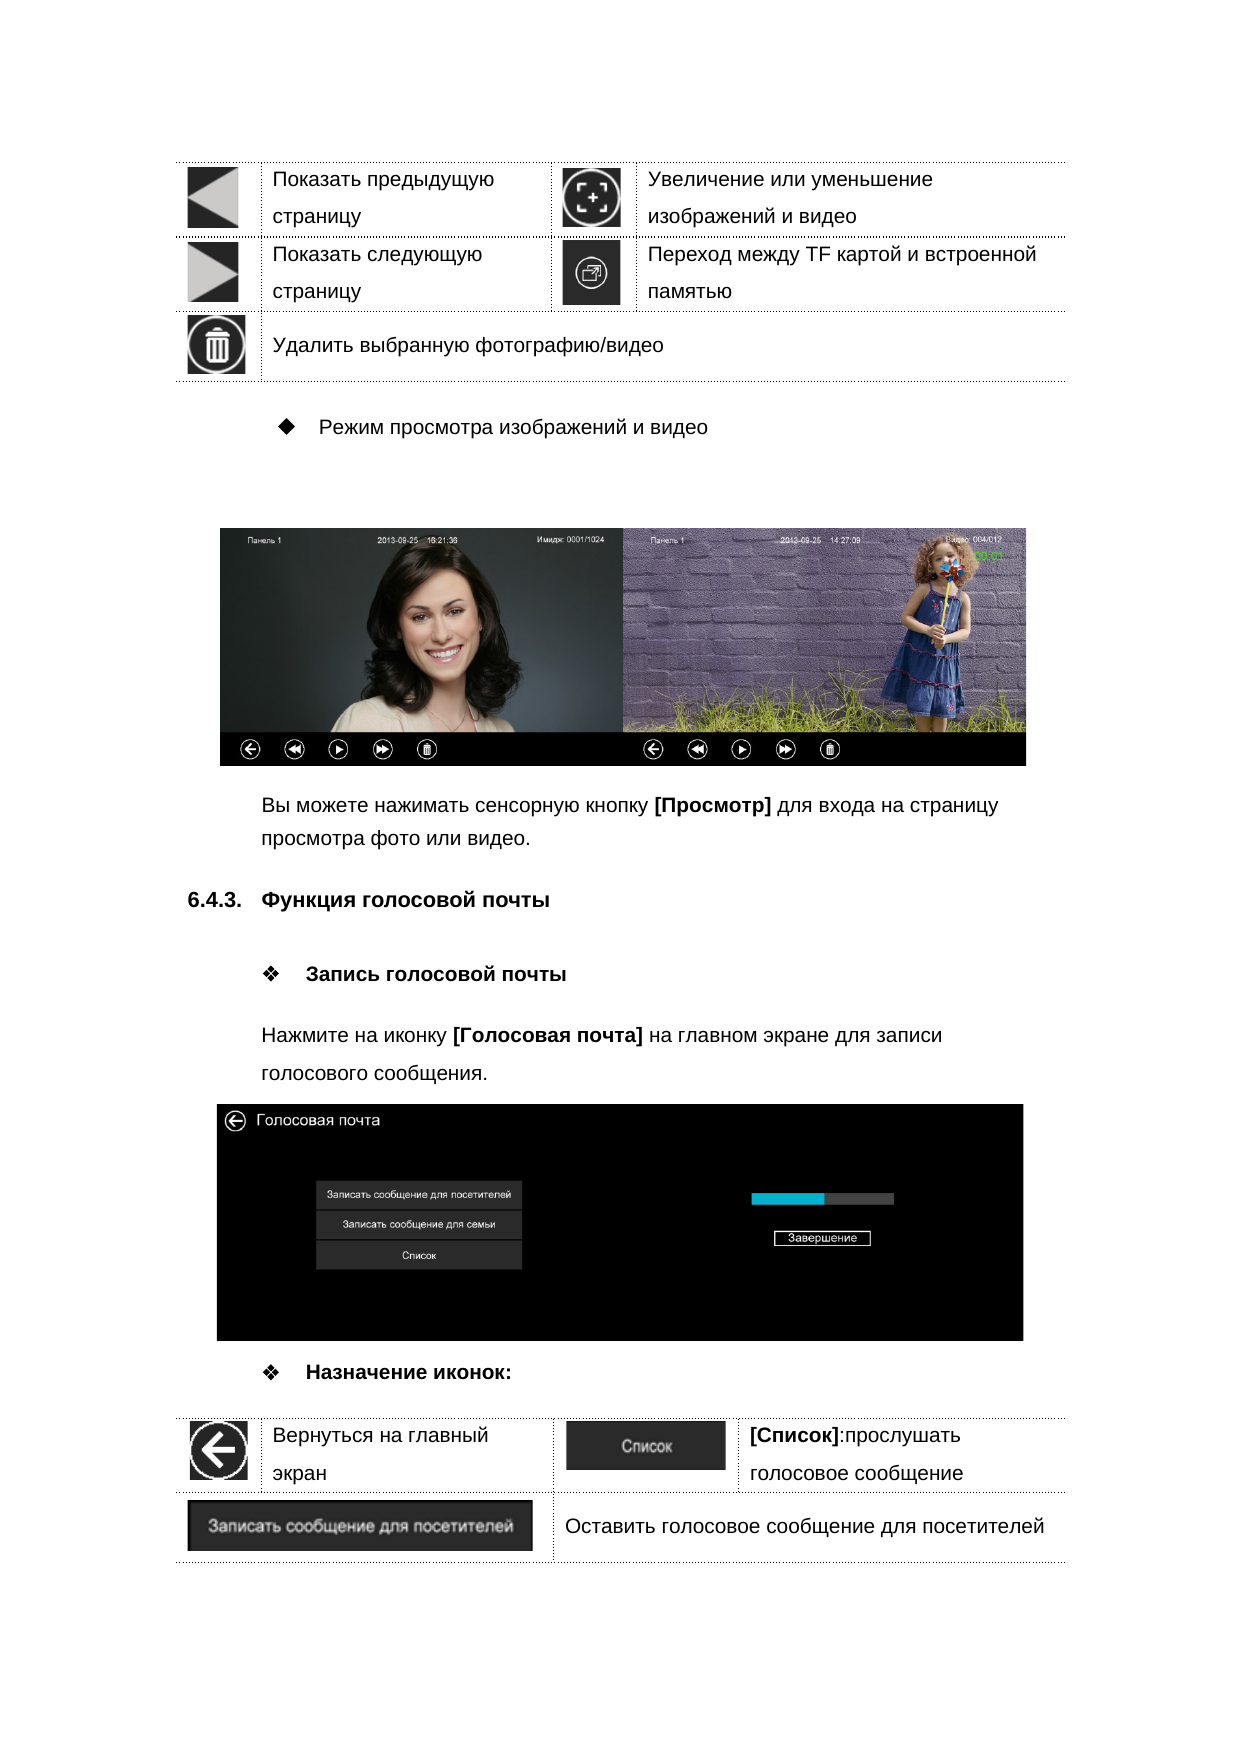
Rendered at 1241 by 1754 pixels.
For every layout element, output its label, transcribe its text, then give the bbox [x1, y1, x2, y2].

picture [220, 528, 1027, 766]
table_cell Оставить голосовое сообщение для посетителей [554, 1492, 1064, 1562]
table_cell Переход между TF картой и встроенной памятью [636, 236, 1064, 311]
picture [187, 242, 239, 302]
table_cell [176, 1492, 553, 1562]
table_header Вернуться на главный экран [261, 1418, 553, 1492]
picture [187, 167, 239, 228]
table_cell [551, 236, 636, 311]
table_cell Показать предыдущую страницу [261, 162, 551, 236]
table_cell Увеличение или уменьшение изображений и видео [636, 162, 1064, 236]
picture [216, 1104, 1024, 1341]
table_cell Удалить выбранную фотографию/видео [261, 311, 1064, 381]
table_cell [176, 311, 261, 381]
picture [562, 168, 621, 227]
text Нажмите на иконку [Голосовая почта] на главном экране для записи голосового сообщения. [261, 1019, 1053, 1089]
picture [187, 315, 246, 374]
table_header [Список]:прослушать голосовое сообщение [739, 1418, 1064, 1492]
table_cell [551, 162, 636, 236]
picture [566, 1421, 726, 1470]
picture [562, 240, 621, 305]
list Функция голосовой почты [187, 883, 1053, 916]
table_header [176, 1418, 261, 1492]
picture [189, 1421, 248, 1480]
text Вы можете нажимать сенсорную кнопку [Просмотр] для входа на страницу просмотра фото или видео. [261, 789, 1053, 854]
list Режим просмотра изображений и видео [276, 411, 1053, 443]
table_cell [176, 236, 261, 311]
table_cell [176, 162, 261, 236]
table_header [554, 1418, 738, 1492]
list Назначение иконок: [261, 1356, 1053, 1388]
table_cell Показать следующую страницу [261, 236, 551, 311]
picture [187, 1500, 533, 1551]
list Запись голосовой почты [261, 957, 1053, 990]
